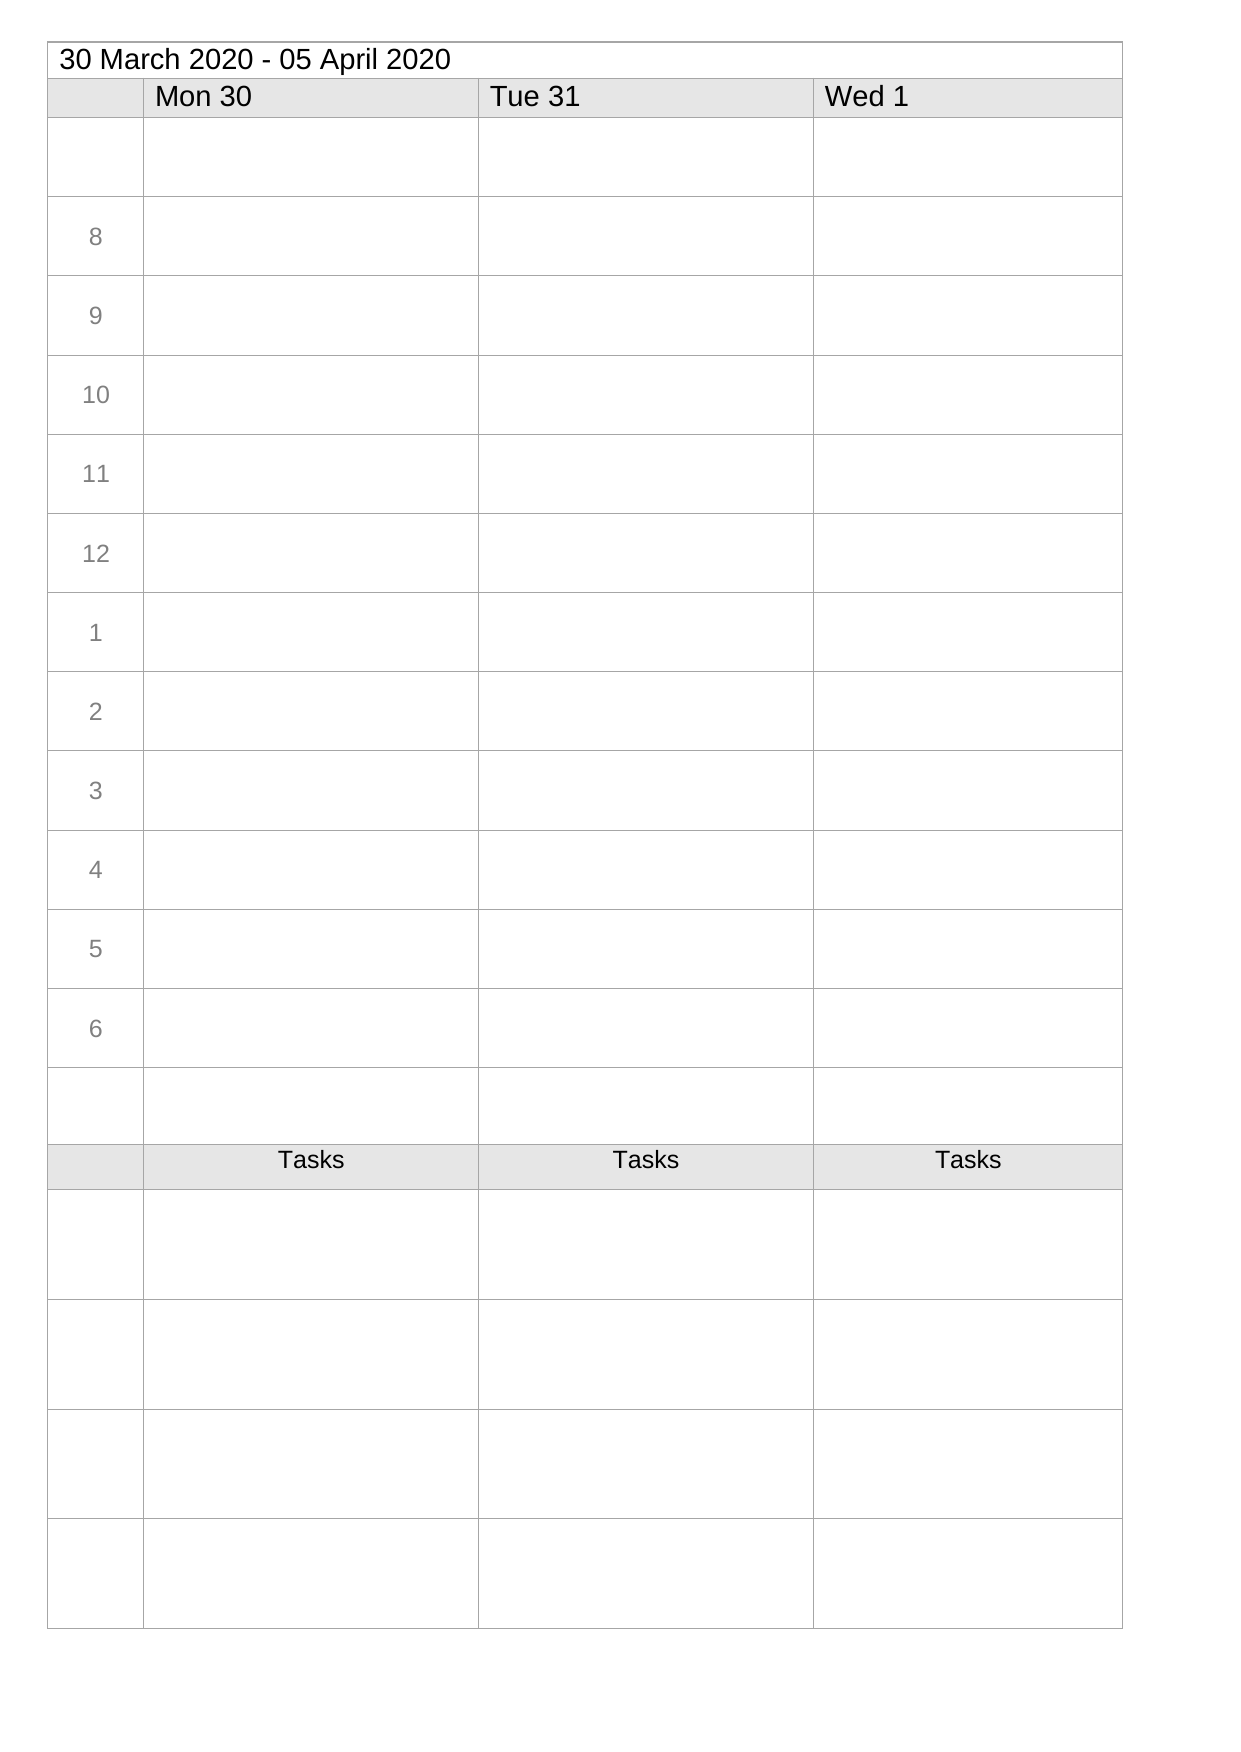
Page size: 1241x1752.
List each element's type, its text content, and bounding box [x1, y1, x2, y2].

table_cell [479, 672, 813, 750]
table_cell [48, 79, 143, 117]
table_cell [814, 1519, 1122, 1628]
table_cell Tue 31 [479, 79, 813, 117]
table_cell Wed 1 [814, 79, 1122, 117]
table_cell [144, 593, 478, 671]
table_cell [479, 831, 813, 909]
table_cell 8 [48, 197, 143, 275]
table_cell 6 [48, 989, 143, 1067]
table_cell [479, 1068, 813, 1144]
table_cell [479, 751, 813, 829]
table_cell [48, 1300, 143, 1408]
table_cell 10 [48, 356, 143, 434]
table_cell [144, 514, 478, 592]
table_cell 5 [48, 910, 143, 988]
table_cell Tasks [479, 1145, 813, 1189]
table_cell 1 [48, 593, 143, 671]
table_cell [144, 672, 478, 750]
table_cell [479, 197, 813, 275]
table_cell [144, 197, 478, 275]
table_cell [144, 1190, 478, 1299]
table_cell [48, 118, 143, 196]
table_cell [144, 989, 478, 1067]
table_cell [144, 435, 478, 513]
table_cell [479, 356, 813, 434]
table_cell [48, 1190, 143, 1299]
table_cell [814, 118, 1122, 196]
table_cell [479, 118, 813, 196]
table_cell [814, 276, 1122, 354]
table_cell 3 [48, 751, 143, 829]
table_cell [479, 989, 813, 1067]
table_cell [48, 1145, 143, 1189]
table_cell [144, 1300, 478, 1408]
table_cell [144, 910, 478, 988]
table_cell [814, 1190, 1122, 1299]
table_cell [144, 751, 478, 829]
table_cell 2 [48, 672, 143, 750]
table_cell [144, 356, 478, 434]
table_cell [814, 910, 1122, 988]
table_cell [814, 672, 1122, 750]
table_cell [814, 356, 1122, 434]
table_cell 11 [48, 435, 143, 513]
table_cell [144, 1068, 478, 1144]
table_cell 12 [48, 514, 143, 592]
table_cell 4 [48, 831, 143, 909]
table_cell [814, 1300, 1122, 1408]
table_cell Tasks [144, 1145, 478, 1189]
table_cell Mon 30 [144, 79, 478, 117]
table_cell [48, 1519, 143, 1628]
table_cell [479, 593, 813, 671]
table_cell [144, 831, 478, 909]
table_cell [48, 1068, 143, 1144]
table_cell [144, 1410, 478, 1518]
table_cell [814, 751, 1122, 829]
table_cell [814, 593, 1122, 671]
table_cell [479, 435, 813, 513]
table_cell [814, 1068, 1122, 1144]
table_cell [814, 514, 1122, 592]
table_cell [479, 1300, 813, 1408]
table_cell [479, 910, 813, 988]
table_cell [479, 276, 813, 354]
table_cell [479, 1190, 813, 1299]
table_cell [814, 1410, 1122, 1518]
table_cell [814, 435, 1122, 513]
table_cell [814, 989, 1122, 1067]
table_cell Tasks [814, 1145, 1122, 1189]
table_cell [814, 197, 1122, 275]
table_cell [48, 1410, 143, 1518]
table_cell [814, 831, 1122, 909]
table_cell [479, 514, 813, 592]
table_header 30 March 2020 - 05 April 2020 [48, 43, 1122, 77]
table_cell [144, 276, 478, 354]
table_cell [144, 1519, 478, 1628]
table_cell [479, 1410, 813, 1518]
table_cell [479, 1519, 813, 1628]
table_cell 9 [48, 276, 143, 354]
table_cell [144, 118, 478, 196]
